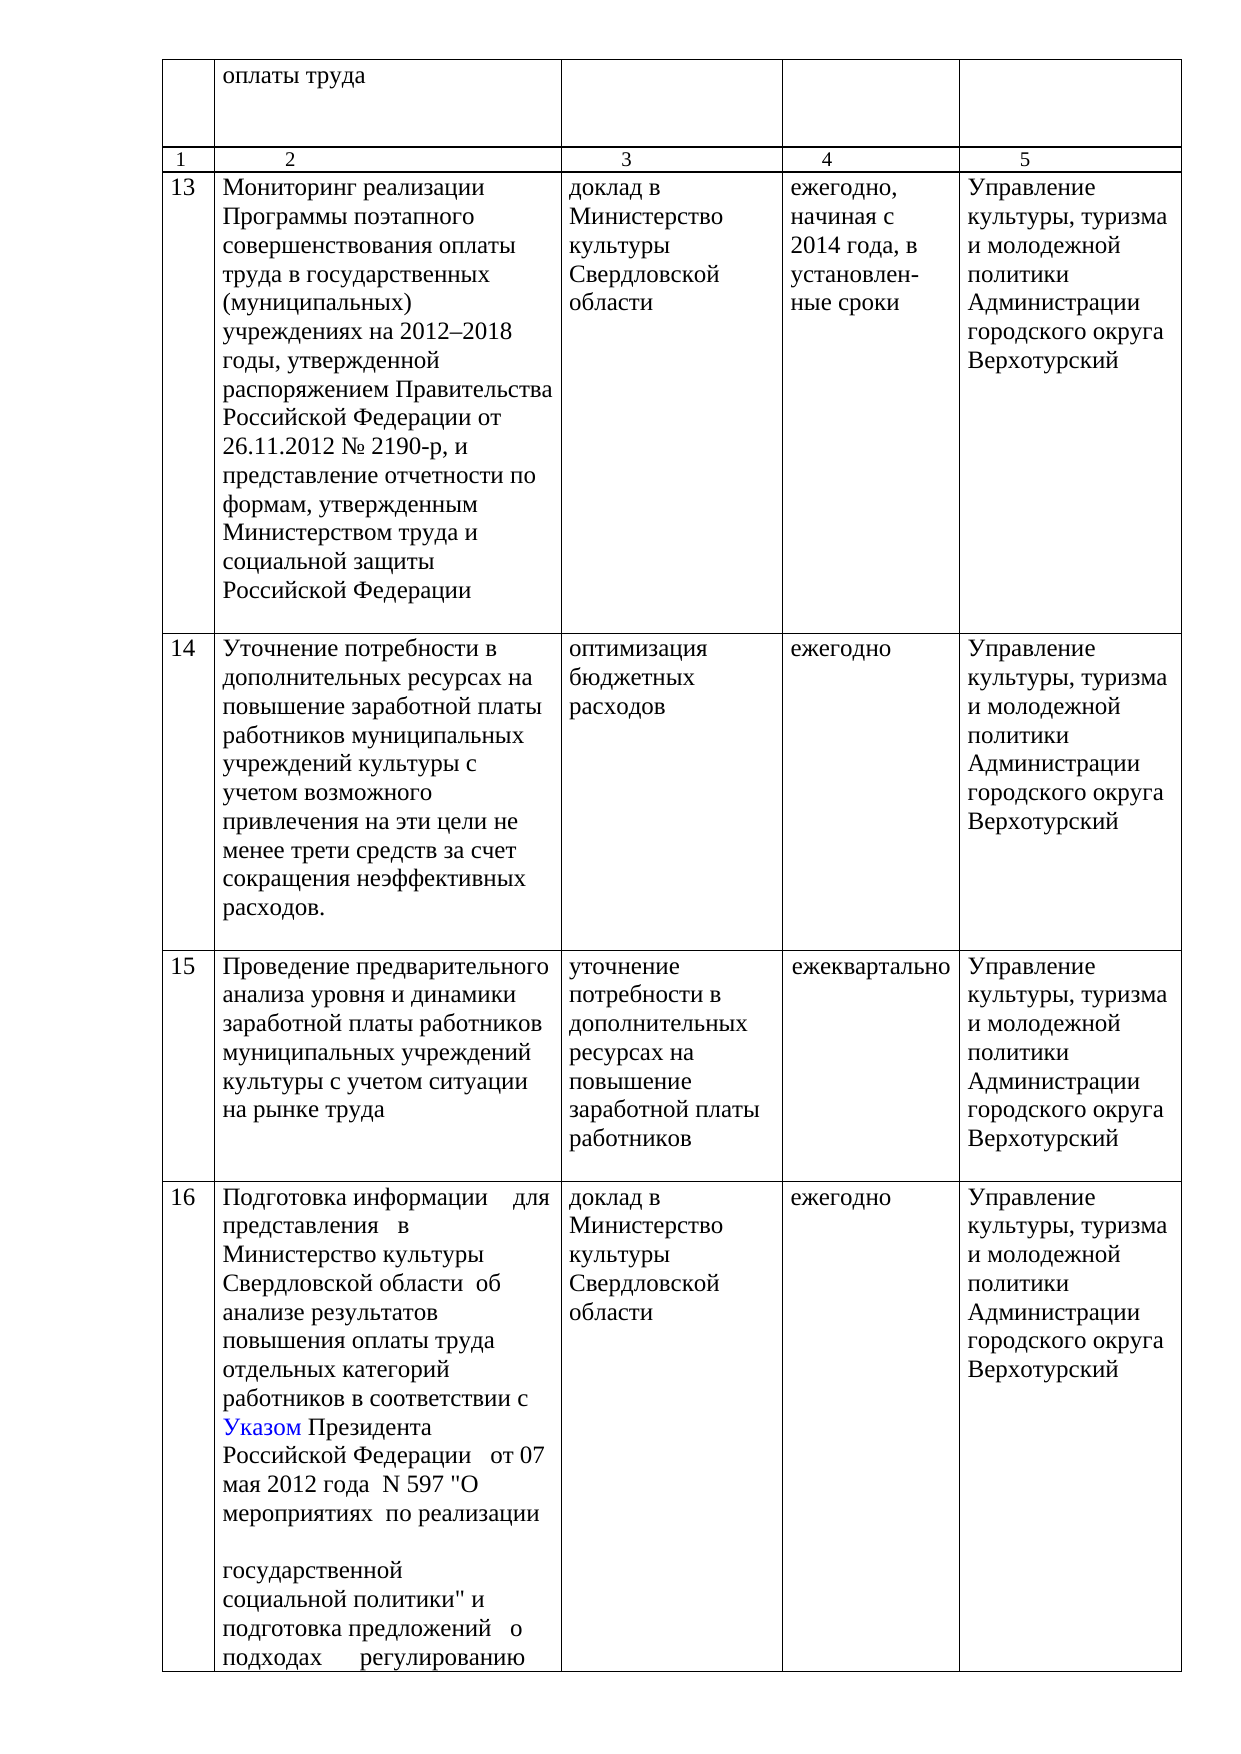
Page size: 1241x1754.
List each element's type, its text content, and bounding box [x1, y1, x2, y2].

table_cell 5 [960, 148, 1181, 171]
table_cell 3 [562, 148, 782, 171]
table_cell оптимизация бюджетных расходов [562, 634, 782, 950]
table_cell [215, 1182, 561, 1671]
table_cell ежегодно [783, 634, 959, 950]
table_cell 14 [163, 634, 214, 950]
table_cell ежеквартально [783, 951, 959, 1181]
table_cell 16 [163, 1182, 214, 1671]
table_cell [960, 1182, 1181, 1671]
table_cell 13 [163, 173, 214, 632]
table_cell ежегодно, начиная с 2014 года, в установленные сроки [783, 173, 959, 632]
table_cell 2 [215, 148, 561, 171]
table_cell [562, 1182, 782, 1671]
table_cell 4 [783, 148, 959, 171]
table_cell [783, 60, 959, 146]
table_cell Проведение предварительного анализа уровня и динамики заработной платы работников муниципальных учреждений культуры с учетом ситуации на рынке труда [215, 951, 561, 1181]
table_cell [960, 60, 1181, 146]
table_cell доклад в Министерство культуры Свердловской области [562, 173, 782, 632]
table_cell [562, 60, 782, 146]
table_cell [215, 60, 561, 146]
table_cell 1 [163, 148, 214, 171]
table_cell Управление культуры, туризма и молодежной политики Администрации городского округа Верхотурский [960, 173, 1181, 632]
table_cell Мониторинг реализации Программы поэтапного совершенствования оплаты труда в государственных (муниципальных) учреждениях на 2012–2018 годы, утвержденной распоряжением Правительства Российской Федерации от 26.11.2012 № 2190-р, и представление отчетности по формам, утвержденным Министерством труда и социальной защиты Российской Федерации [215, 173, 561, 632]
table_cell Уточнение потребности в дополнительных ресурсах на повышение заработной платы работников муниципальных учреждений культуры с учетом возможного привлечения на эти цели не менее трети средств за счет сокращения неэффективных расходов. [215, 634, 561, 950]
table_cell 15 [163, 951, 214, 1181]
table_cell Управление культуры, туризма и молодежной политики Администрации городского округа Верхотурский [960, 951, 1181, 1181]
table_cell уточнение потребности в дополнительных ресурсах на повышение заработной платы работников [562, 951, 782, 1181]
table_cell 12 [163, 60, 214, 146]
table_cell Управление культуры, туризма и молодежной политики Администрации городского округа Верхотурский [960, 634, 1181, 950]
table_cell ежегодно [783, 1182, 959, 1671]
